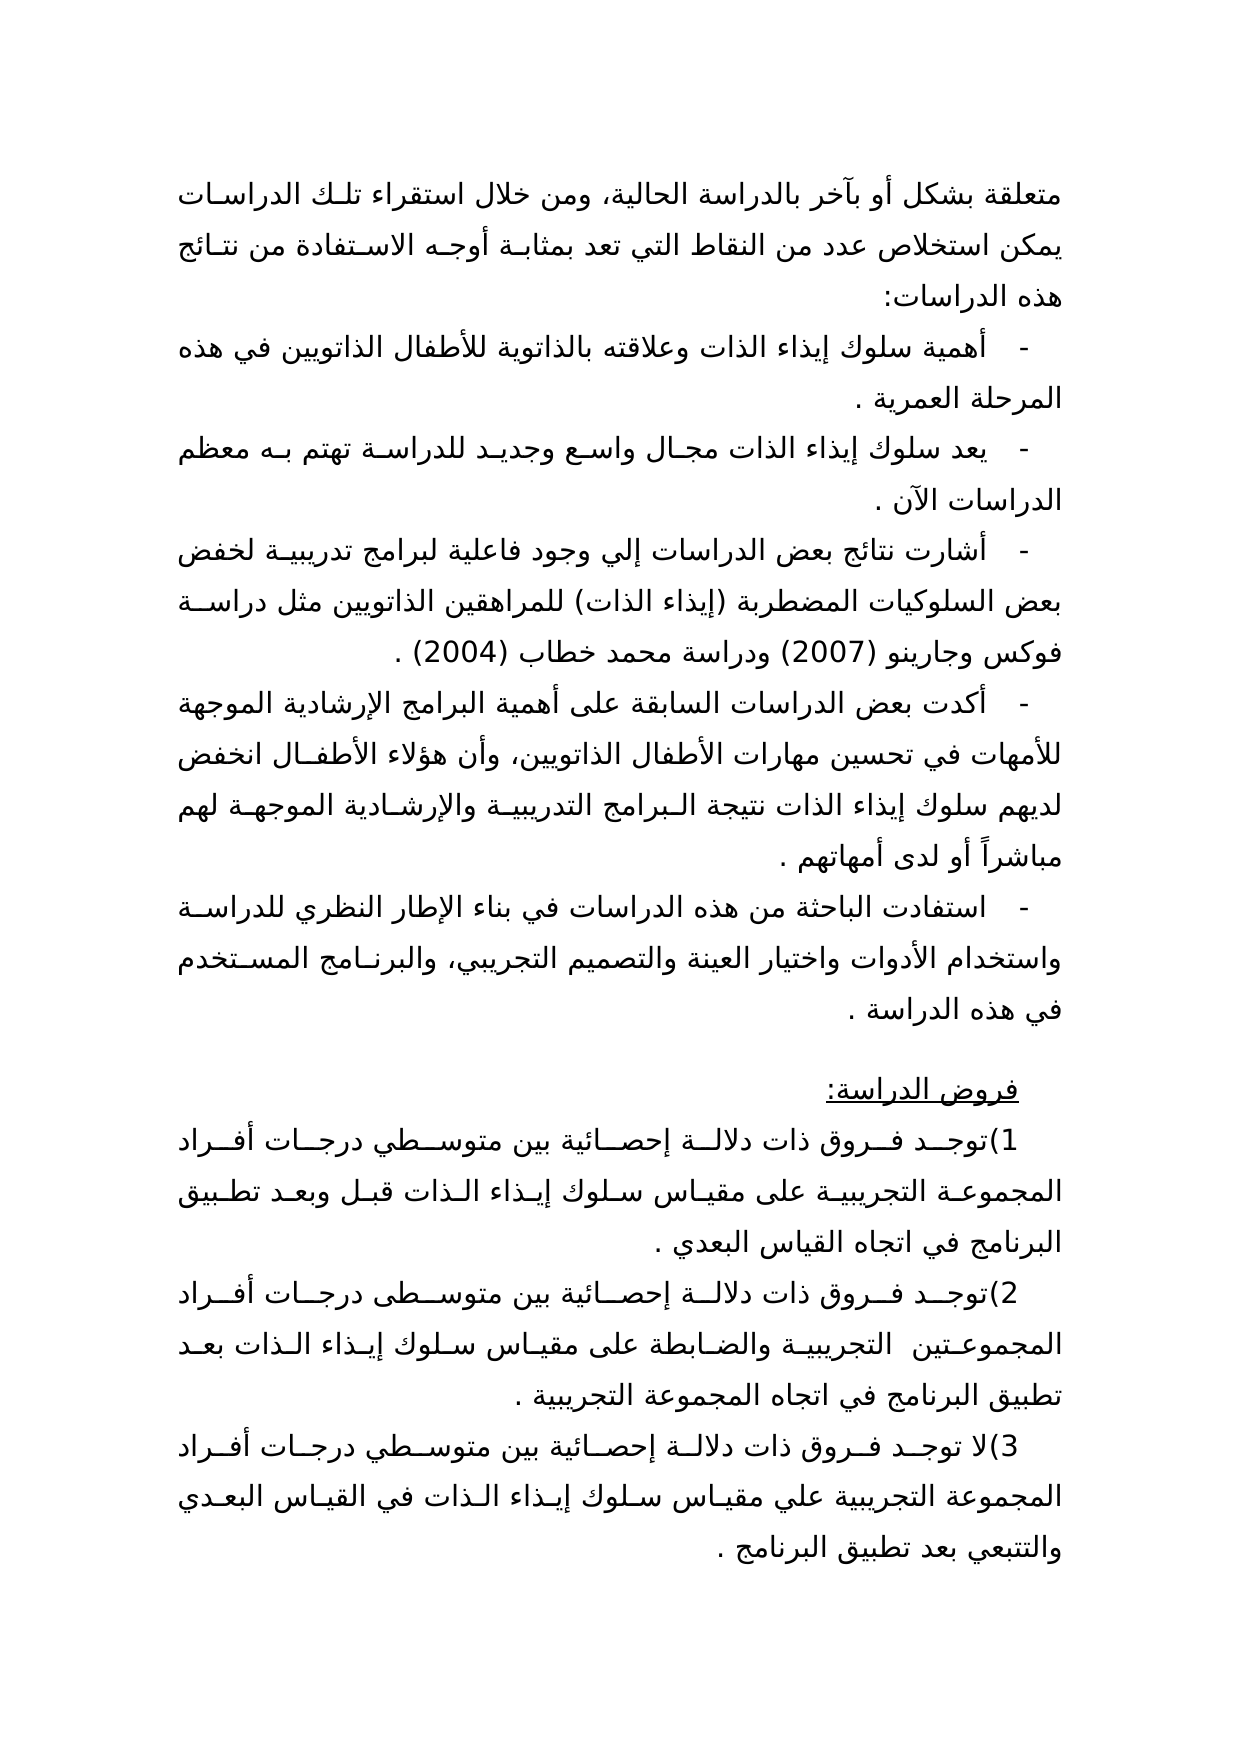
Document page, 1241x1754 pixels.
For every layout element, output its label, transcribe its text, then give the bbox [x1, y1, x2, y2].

list أهمية سلوك إيذاء الذات وعلاقته بالذاتوية للأطفال الذاتويين في هذه المرحلة العمرية . [177, 330, 1063, 415]
list أشارت نتائج بعض الدراسات إلي وجود فاعلية لبرامج تدريبية لخفض بعض السلوكيات المضطربة (إيذاء الذات) للمراهقين الذاتويين مثل دراسة فوكس وجارينو (2007) ودراسة محمد خطاب (2004) . [177, 534, 1063, 669]
text فروض الدراسة: [177, 1072, 1063, 1106]
list أكدت بعض الدراسات السابقة على أهمية البرامج الإرشادية الموجهة للأمهات في تحسين مهارات الأطفال الذاتويين، وأن هؤلاء الأطفال انخفض لديهم سلوك إيذاء الذات نتيجة البرامج التدريبية والإرشادية الموجهة لهم مباشراً أو لدى أمهاتهم . [177, 687, 1063, 873]
list استفادت الباحثة من هذه الدراسات في بناء الإطار النظري للدراسة واستخدام الأدوات واختيار العينة والتصميم التجريبي، والبرنامج المستخدم في هذه الدراسة . [177, 890, 1063, 1026]
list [177, 177, 1063, 313]
list يعد سلوك إيذاء الذات مجال واسع وجديد للدراسة تهتم به معظم الدراسات الآن . [177, 432, 1063, 517]
list لا توجد فروق ذات دلالة إحصائية بين متوسطي درجات أفراد المجموعة التجريبية علي مقياس سلوك إيذاء الذات في القياس البعدي والتتبعي بعد تطبيق البرنامج . [177, 1429, 1063, 1565]
list توجد فروق ذات دلالة إحصائية بين متوسطى درجات أفراد المجموعتين التجريبية والضابطة على مقياس سلوك إيذاء الذات بعد تطبيق البرنامج في اتجاه المجموعة التجريبية . [177, 1276, 1063, 1412]
list توجد فروق ذات دلالة إحصائية بين متوسطي درجات أفراد المجموعة التجريبية على مقياس سلوك إيذاء الذات قبل وبعد تطبيق البرنامج في اتجاه القياس البعدي . [177, 1123, 1063, 1259]
